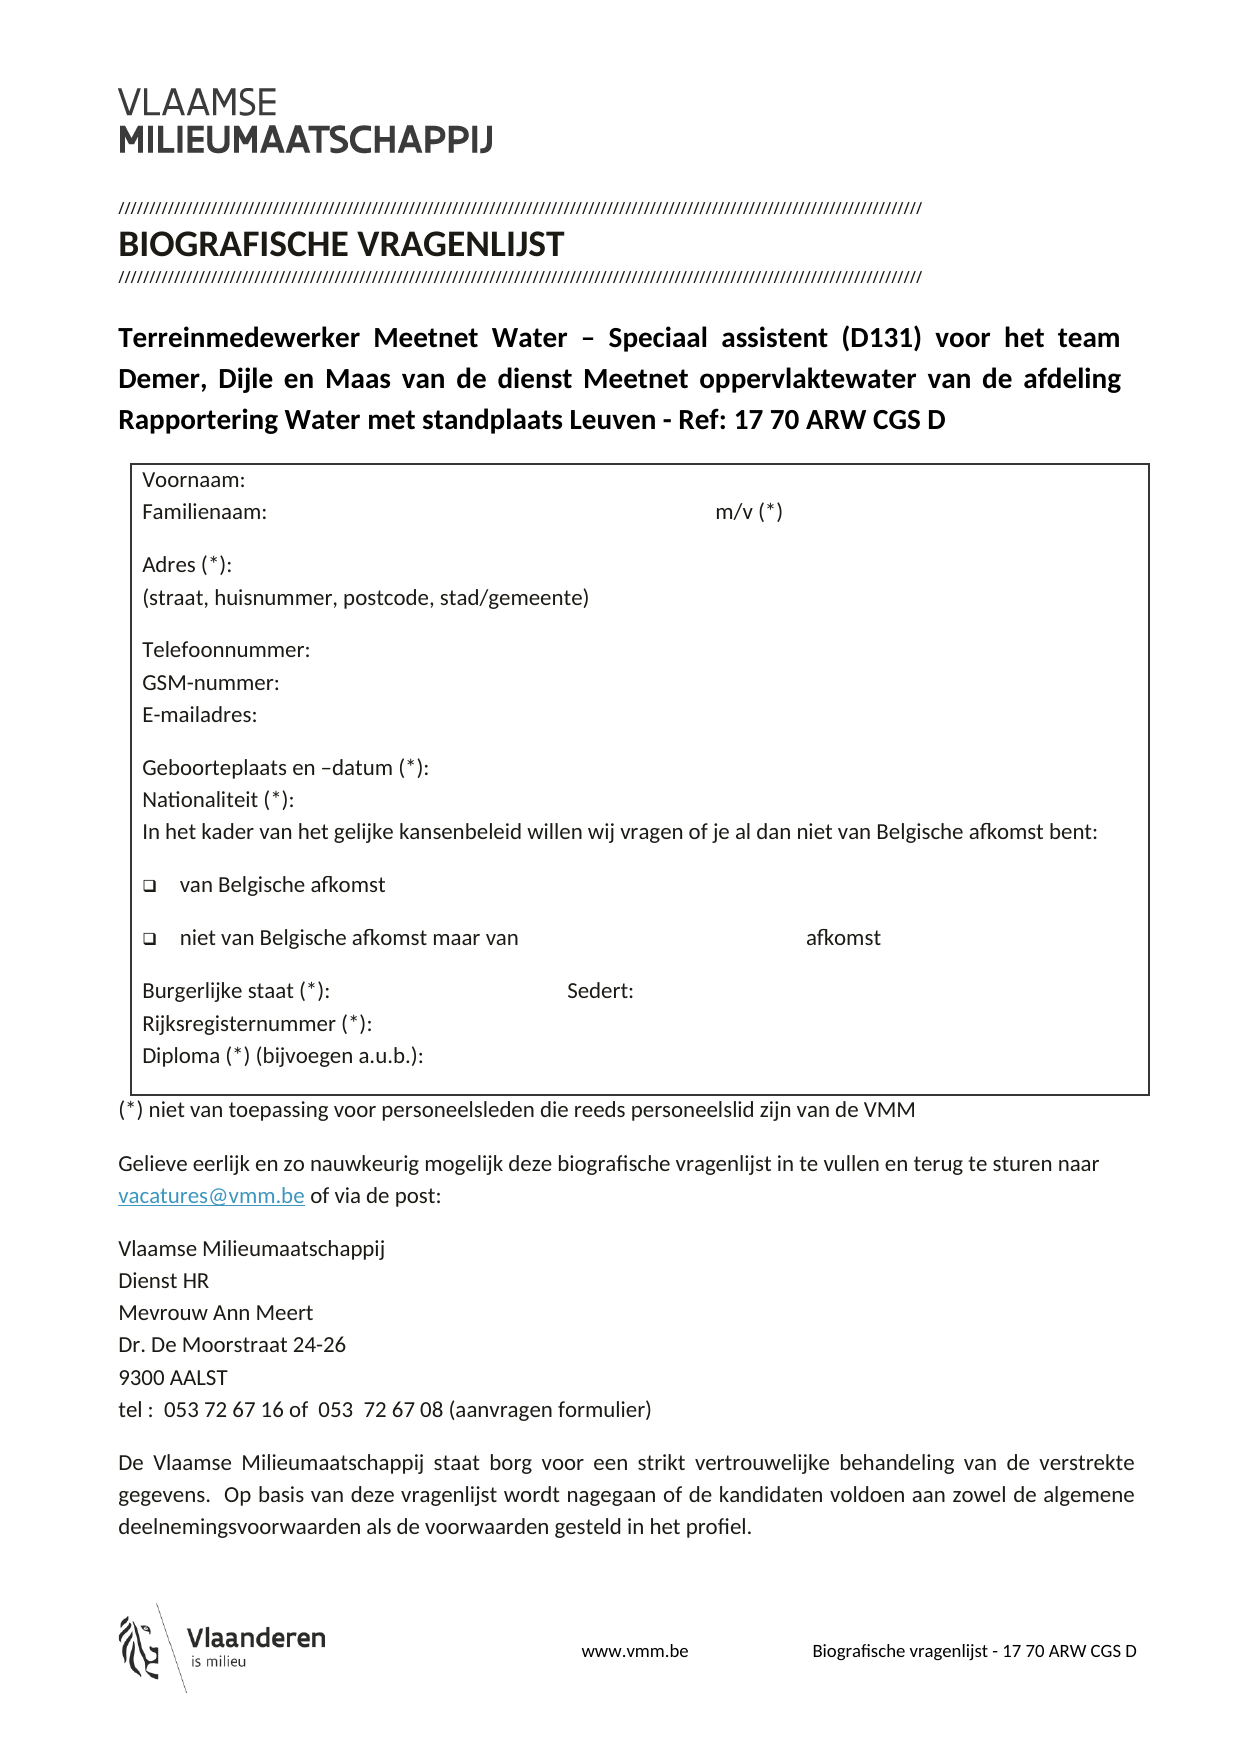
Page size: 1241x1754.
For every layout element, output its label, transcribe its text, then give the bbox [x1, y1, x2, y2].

text Terreinmedewerker Meetnet Water – Speciaal assistent (D131) voor het team Demer, Dijle en Maas van de dienst Meetnet oppervlaktewater van de afdeling Rapportering Water met standplaats Leuven - Ref: 17 70 ARW CGS D [118, 319, 1122, 437]
picture [118, 1603, 325, 1693]
text De Vlaamse Milieumaatschappij staat borg voor een strikt vertrouwelijke behandeling van de verstrekte gegevens. Op basis van deze vragenlijst wordt nagegaan of de kandidaten voldoen aan zowel de algemene deelnemingsvoorwaarden als de voorwaarden gesteld in het profiel. [118, 1448, 1137, 1540]
table_header Voornaam: Familienaam: m/v (*) Adres (*): (straat, huisnummer, postcode, stad/gemeente) Telefoonnummer: GSM-nummer: E-mailadres: Geboorteplaats en –datum (*): Nationaliteit (*): In het kader van het gelijke kansenbeleid willen wij vragen of je al dan niet van Belgische afkomst bent: van Belgische afkomst niet van Belgische afkomst maar van afkomst Burgerlijke staat (*): Sedert: Rijksregisternummer (*): Diploma (*) (bijvoegen a.u.b.): [132, 465, 1148, 1093]
picture [118, 88, 648, 197]
text (*) niet van toepassing voor personeelsleden die reeds personeelslid zijn van de VMM [118, 1096, 1152, 1124]
text Vlaamse Milieumaatschappij Dienst HR Mevrouw Ann Meert Dr. De Moorstraat 24-26 9300 AALST tel : 053 72 67 16 of 053 72 67 08 (aanvragen formulier) [118, 1234, 1152, 1423]
text ////////////////////////////////////////////////////////////////////////////////////////////////////////////////////////////////// [118, 197, 1152, 220]
text Gelieve eerlijk en zo nauwkeurig mogelijk deze biografische vragenlijst in te vullen en terug te sturen naar vacatures@vmm.be of via de post: [118, 1149, 1152, 1209]
text BIOGRAFISCHE VRAGENLIJST [118, 220, 1152, 266]
text ////////////////////////////////////////////////////////////////////////////////////////////////////////////////////////////////// [118, 266, 1152, 288]
